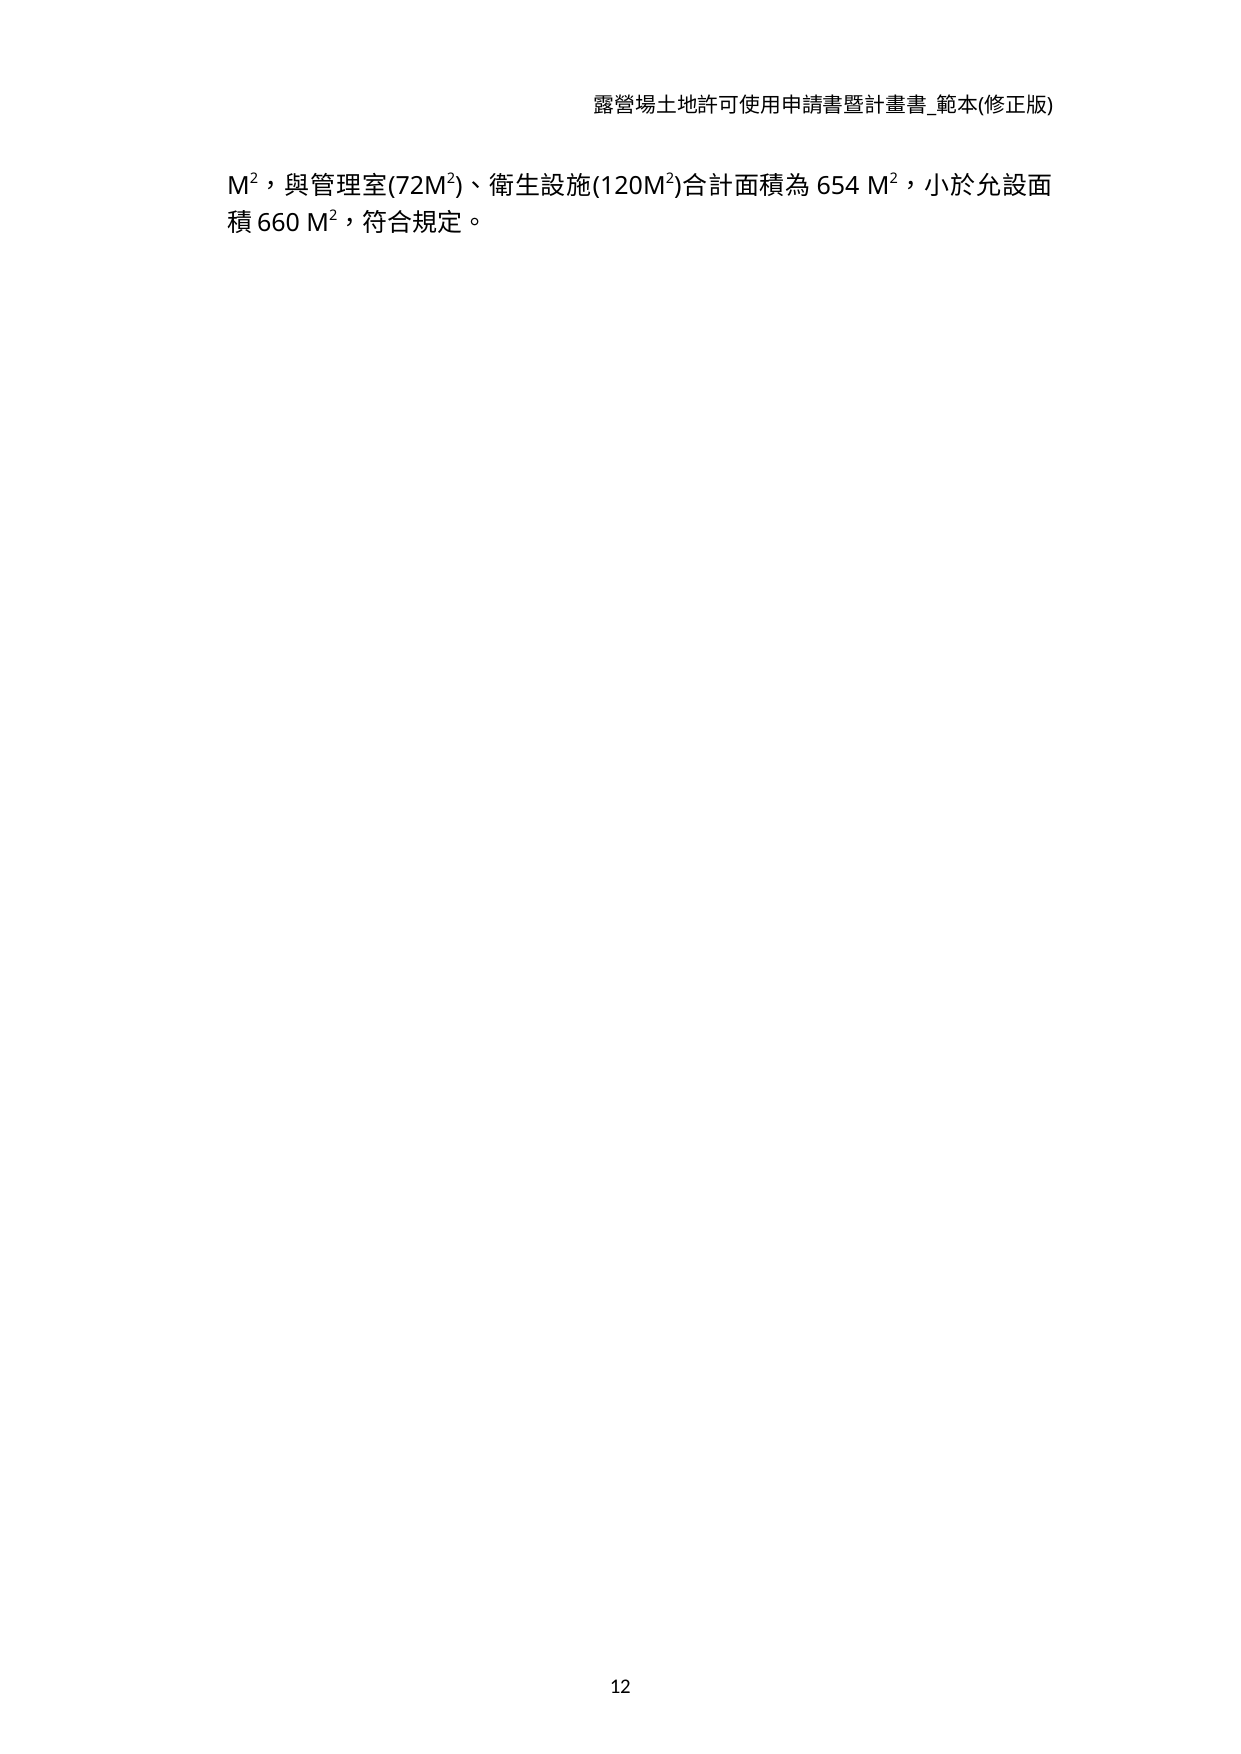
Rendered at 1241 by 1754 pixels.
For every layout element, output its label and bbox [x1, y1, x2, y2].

text [227, 164, 1053, 239]
